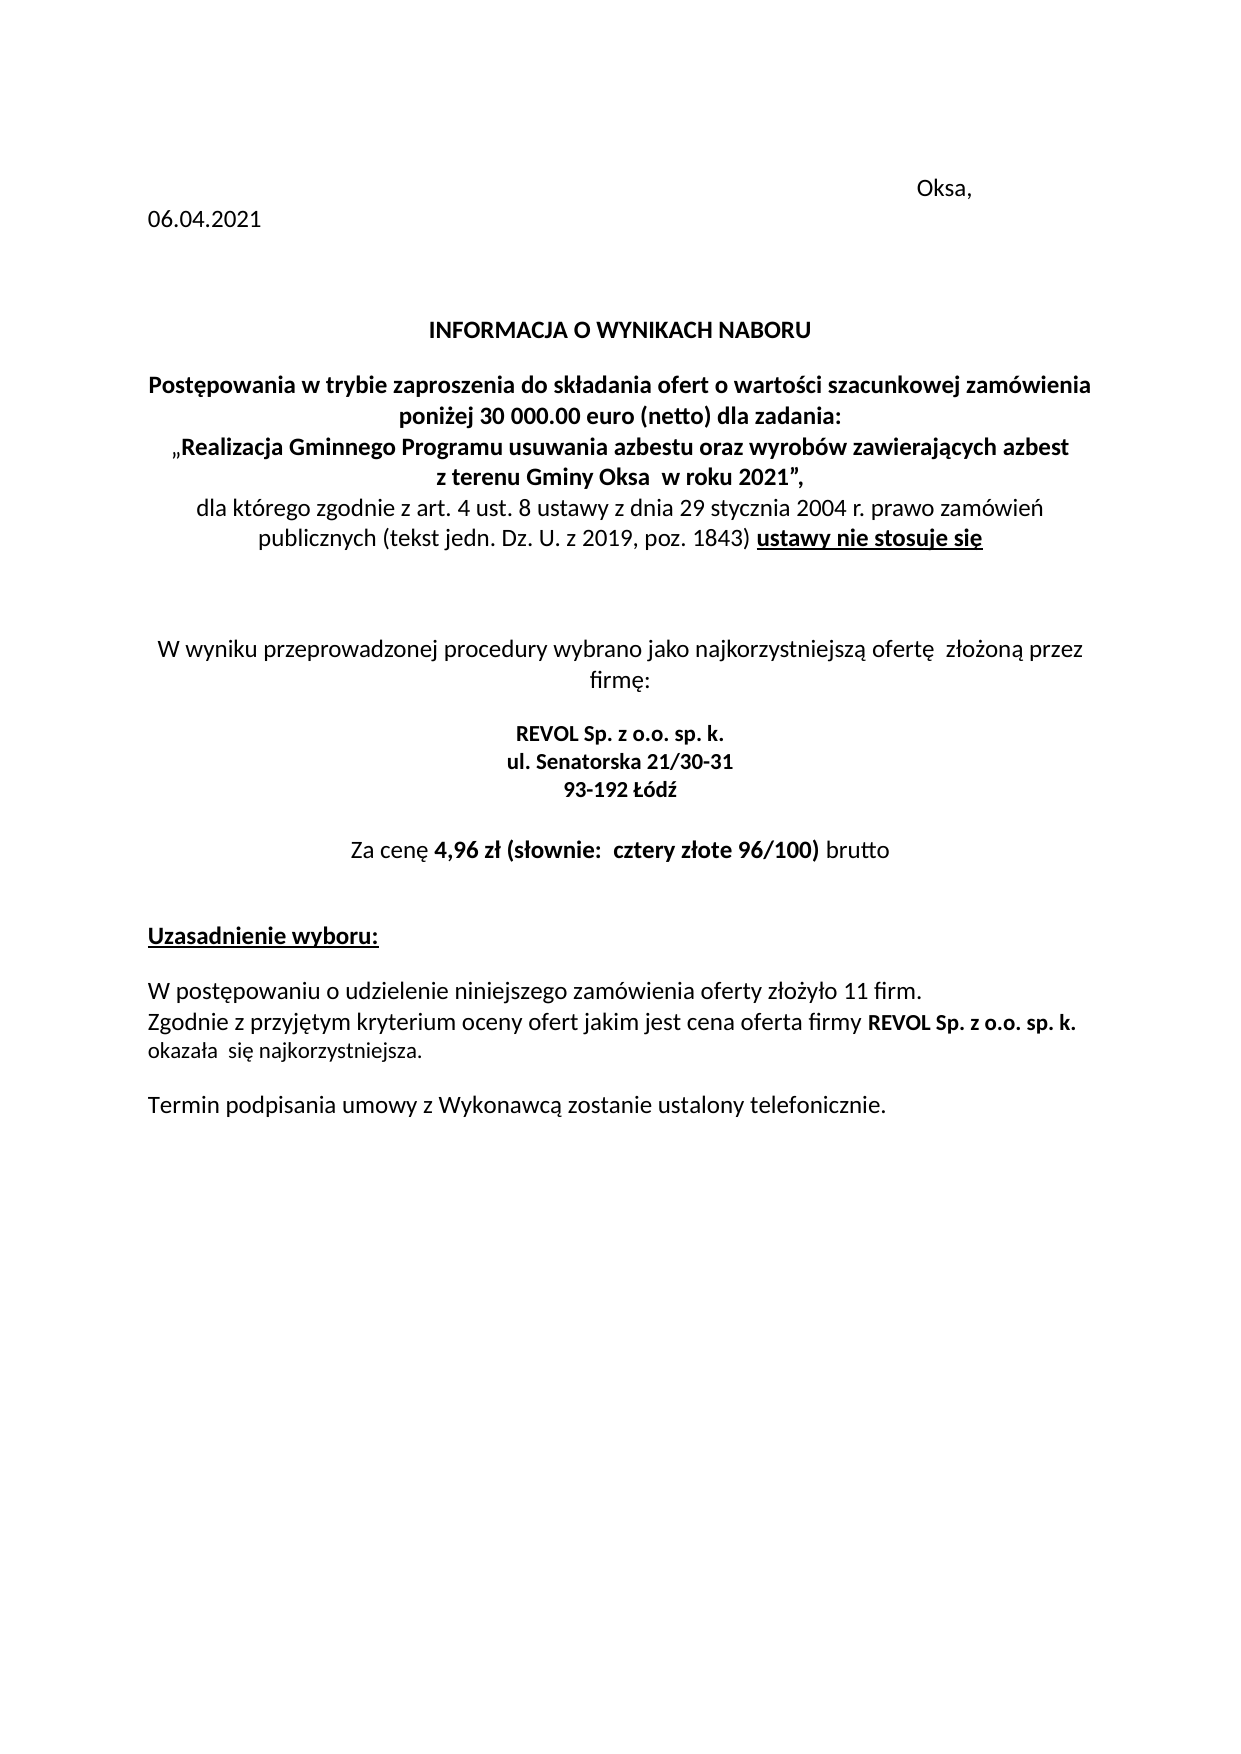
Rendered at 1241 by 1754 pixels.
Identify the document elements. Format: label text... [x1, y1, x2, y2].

text 93-192 Łódź [148, 775, 1093, 803]
text REVOL Sp. z o.o. sp. k. [148, 719, 1093, 747]
text Uzasadnienie wyboru: [148, 920, 1093, 951]
text Termin podpisania umowy z Wykonawcą zostanie ustalony telefonicznie. [148, 1089, 1093, 1120]
text Postępowania w trybie zaproszenia do składania ofert o wartości szacunkowej zamówienia poniżej 30 000.00 euro (netto) dla zadania: „Realizacja Gminnego Programu usuwania azbestu oraz wyrobów zawierających azbest z terenu Gminy Oksa w roku 2021”, dla którego zgodnie z art. 4 ust. 8 ustawy z dnia 29 stycznia 2004 r. prawo zamówień publicznych (tekst jedn. Dz. U. z 2019, poz. 1843) ustawy nie stosuje się [148, 370, 1093, 553]
text Za cenę 4,96 zł (słownie: cztery złote 96/100) brutto [148, 834, 1093, 864]
text W postępowaniu o udzielenie niniejszego zamówienia oferty złożyło 11 firm. Zgodnie z przyjętym kryterium oceny ofert jakim jest cena oferta firmy REVOL Sp. z o.o. sp. k. okazała się najkorzystniejsza. [148, 976, 1093, 1064]
text INFORMACJA O WYNIKACH NABORU [148, 314, 1093, 345]
text ul. Senatorska 21/30-31 [148, 747, 1093, 775]
text W wyniku przeprowadzonej procedury wybrano jako najkorzystniejszą ofertę złożoną przez firmę: [148, 633, 1093, 694]
text Oksa, 06.04.2021 [148, 173, 1093, 234]
